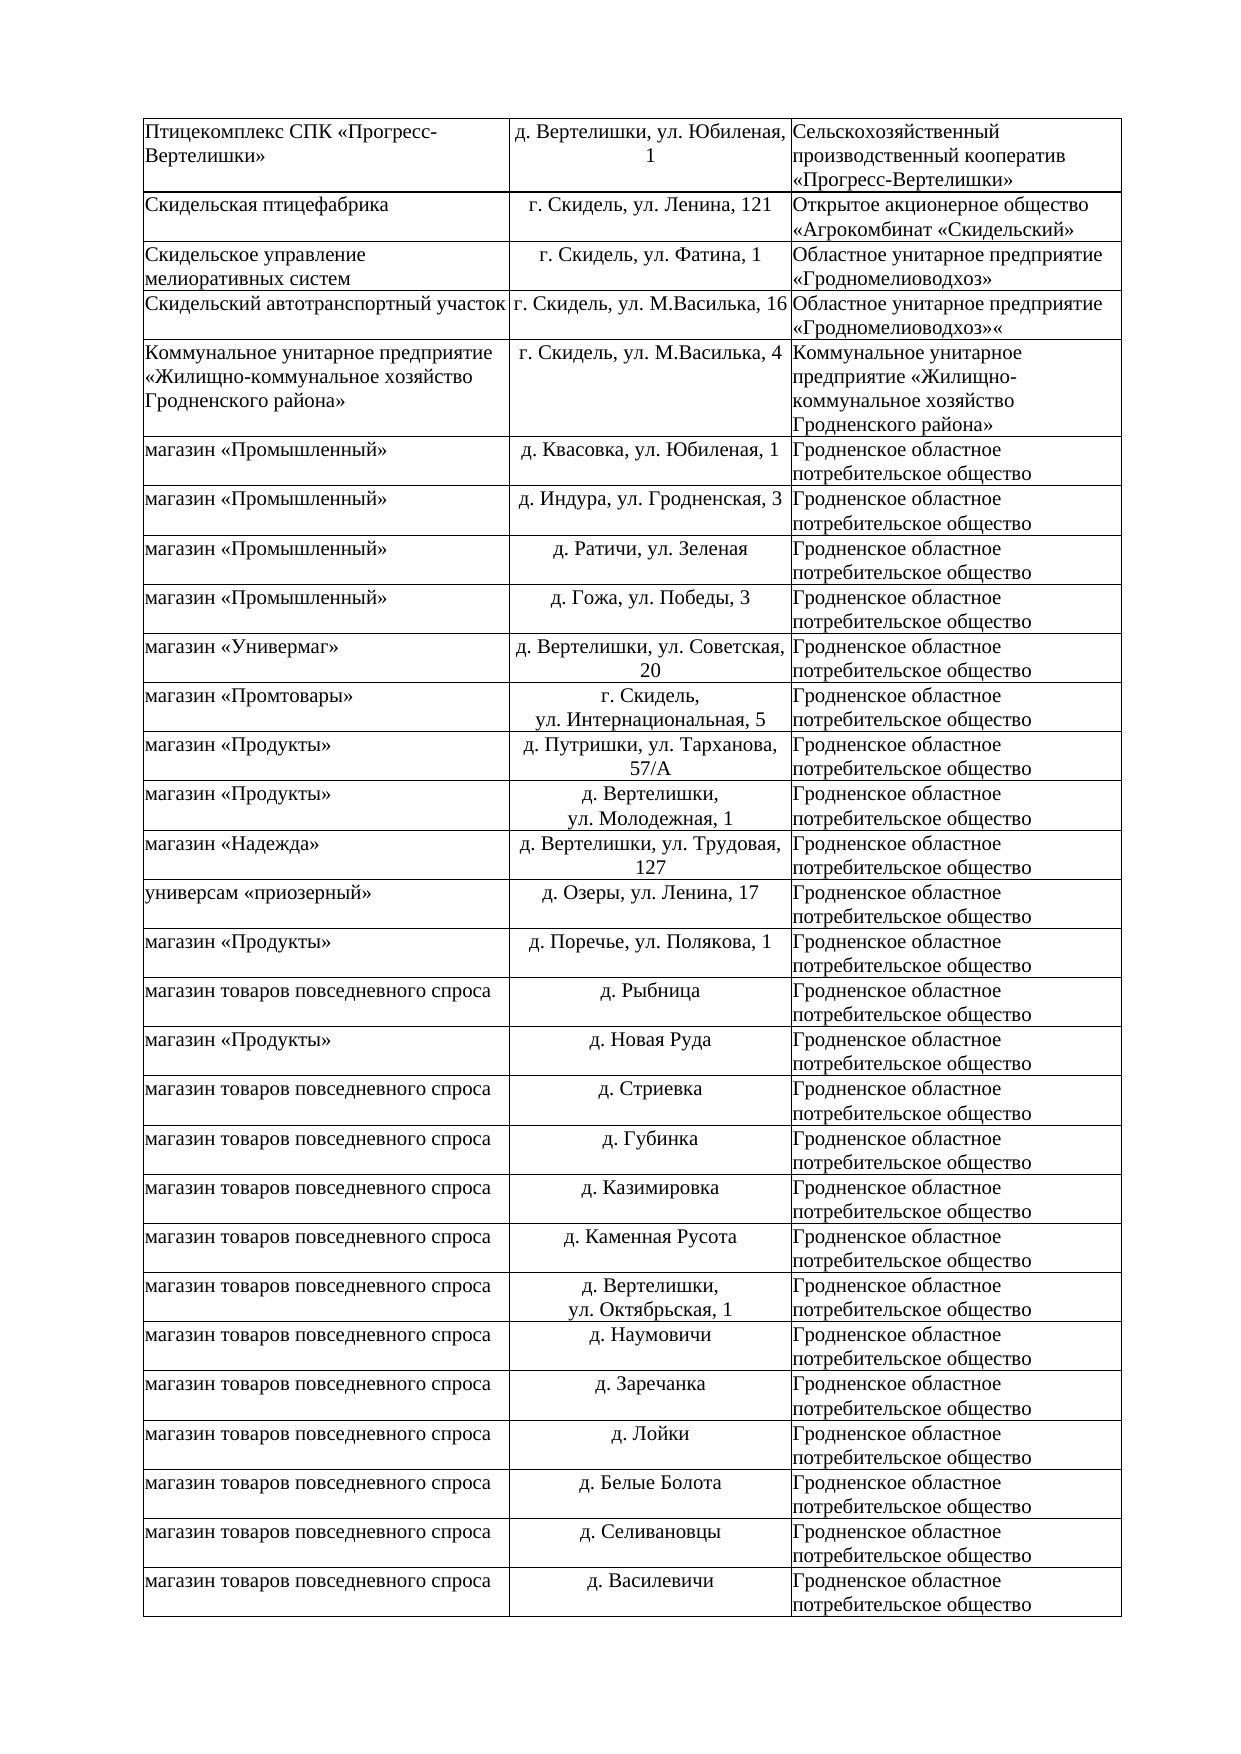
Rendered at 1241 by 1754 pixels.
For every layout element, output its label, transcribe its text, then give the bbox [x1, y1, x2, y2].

table_cell г. Скидель, ул. Фатина, 1 [510, 242, 791, 290]
table_cell г. Скидель, ул. М.Василька, 16 [510, 291, 791, 339]
table_cell магазин товаров повседневного спроса [144, 1519, 509, 1567]
table_cell д. Рыбница [510, 978, 791, 1026]
table_cell Гродненское областное потребительское общество [792, 634, 1121, 682]
table_cell д. Селивановцы [510, 1519, 791, 1567]
table_cell д. Вертелишки, ул. Советская, 20 [510, 634, 791, 682]
table_cell Гродненское областное потребительское общество [792, 880, 1121, 928]
table_cell магазин товаров повседневного спроса [144, 1076, 509, 1124]
table_cell д. Индура, ул. Гродненская, 3 [510, 486, 791, 534]
table_cell Скидельская птицефабрика [144, 193, 509, 241]
table_cell магазин товаров повседневного спроса [144, 1175, 509, 1223]
table_cell Гродненское областное потребительское общество [792, 1273, 1121, 1321]
table_cell Скидельский автотранспортный участок [144, 291, 509, 339]
table_cell Гродненское областное потребительское общество [792, 1126, 1121, 1174]
table_cell д. Гожа, ул. Победы, 3 [510, 585, 791, 633]
table_cell магазин товаров повседневного спроса [144, 1322, 509, 1370]
table_cell Гродненское областное потребительское общество [792, 781, 1121, 829]
table_cell д. Каменная Русота [510, 1224, 791, 1272]
table_cell магазин товаров повседневного спроса [144, 1421, 509, 1469]
table_cell Сельскохозяйственный производственный кооператив «Прогресс-Вертелишки» [792, 119, 1121, 191]
table_cell Гродненское областное потребительское общество [792, 585, 1121, 633]
table_cell магазин товаров повседневного спроса [144, 1224, 509, 1272]
table_cell д. Вертелишки, ул. Юбиленая, 1 [510, 119, 791, 191]
table_cell д. Лойки [510, 1421, 791, 1469]
table_cell д. Наумовичи [510, 1322, 791, 1370]
table_cell магазин товаров повседневного спроса [144, 1126, 509, 1174]
table_cell д. Новая Руда [510, 1027, 791, 1075]
table_cell магазин «Надежда» [144, 831, 509, 879]
table_cell д. Стриевка [510, 1076, 791, 1124]
table_cell Гродненское областное потребительское общество [792, 437, 1121, 485]
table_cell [792, 1519, 1121, 1567]
table_cell магазин «Промышленный» [144, 585, 509, 633]
table_cell магазин «Универмаг» [144, 634, 509, 682]
table_cell Коммунальное унитарное предприятие «Жилищно-коммунальное хозяйство Гродненского района» [792, 340, 1121, 436]
table_cell д. Губинка [510, 1126, 791, 1174]
table_cell Гродненское областное потребительское общество [792, 732, 1121, 780]
table_cell Областное унитарное предприятие «Гродномелиоводхоз» [792, 242, 1121, 290]
table_cell магазин товаров повседневного спроса [144, 1371, 509, 1419]
table_cell магазин «Продукты» [144, 1027, 509, 1075]
table_cell д. Квасовка, ул. Юбиленая, 1 [510, 437, 791, 485]
table_cell магазин товаров повседневного спроса [144, 1470, 509, 1518]
table_cell г. Скидель, ул. Интернациональная, 5 [510, 683, 791, 731]
table_cell Областное унитарное предприятие «Гродномелиоводхоз»« [792, 291, 1121, 339]
table_cell д. Вертелишки, ул. Трудовая, 127 [510, 831, 791, 879]
table_cell д. Казимировка [510, 1175, 791, 1223]
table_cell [144, 1568, 509, 1616]
table_cell магазин «Продукты» [144, 929, 509, 977]
table_cell Гродненское областное потребительское общество [792, 1470, 1121, 1518]
table_cell д. Василевичи [510, 1568, 791, 1616]
table_cell Гродненское областное потребительское общество [792, 929, 1121, 977]
table_cell магазин «Продукты» [144, 781, 509, 829]
table_cell Гродненское областное потребительское общество [792, 1027, 1121, 1075]
table_cell д. Путришки, ул. Тарханова, 57/А [510, 732, 791, 780]
table_cell Гродненское областное потребительское общество [792, 831, 1121, 879]
table_cell Гродненское областное потребительское общество [792, 1421, 1121, 1469]
table_cell Гродненское областное потребительское общество [792, 1322, 1121, 1370]
table_cell магазин товаров повседневного спроса [144, 978, 509, 1026]
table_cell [792, 1568, 1121, 1616]
table_cell д. Заречанка [510, 1371, 791, 1419]
table_cell д. Вертелишки, ул. Октябрьская, 1 [510, 1273, 791, 1321]
table_cell г. Скидель, ул. Ленина, 121 [510, 193, 791, 241]
table_cell Гродненское областное потребительское общество [792, 1175, 1121, 1223]
table_cell Гродненское областное потребительское общество [792, 1224, 1121, 1272]
table_cell д. Вертелишки, ул. Молодежная, 1 [510, 781, 791, 829]
table_cell Гродненское областное потребительское общество [792, 978, 1121, 1026]
table_cell магазин «Промышленный» [144, 536, 509, 584]
table_cell д. Поречье, ул. Полякова, 1 [510, 929, 791, 977]
table_cell Гродненское областное потребительское общество [792, 683, 1121, 731]
table_cell Открытое акционерное общество «Агрокомбинат «Скидельский» [792, 193, 1121, 241]
table_cell магазин «Промышленный» [144, 437, 509, 485]
table_cell Коммунальное унитарное предприятие «Жилищно-коммунальное хозяйство Гродненского района» [144, 340, 509, 436]
table_cell магазин «Промышленный» [144, 486, 509, 534]
table_cell Гродненское областное потребительское общество [792, 1371, 1121, 1419]
table_cell г. Скидель, ул. М.Василька, 4 [510, 340, 791, 436]
table_cell Гродненское областное потребительское общество [792, 486, 1121, 534]
table_cell д. Белые Болота [510, 1470, 791, 1518]
table_cell магазин товаров повседневного спроса [144, 1273, 509, 1321]
table_cell д. Ратичи, ул. Зеленая [510, 536, 791, 584]
table_cell Гродненское областное потребительское общество [792, 1076, 1121, 1124]
table_cell Птицекомплекс СПК «Прогресс-Вертелишки» [144, 119, 509, 191]
table_cell универсам «приозерный» [144, 880, 509, 928]
table_cell магазин «Продукты» [144, 732, 509, 780]
table_cell Скидельское управление мелиоративных систем [144, 242, 509, 290]
table_cell д. Озеры, ул. Ленина, 17 [510, 880, 791, 928]
table_cell магазин «Промтовары» [144, 683, 509, 731]
table_cell Гродненское областное потребительское общество [792, 536, 1121, 584]
